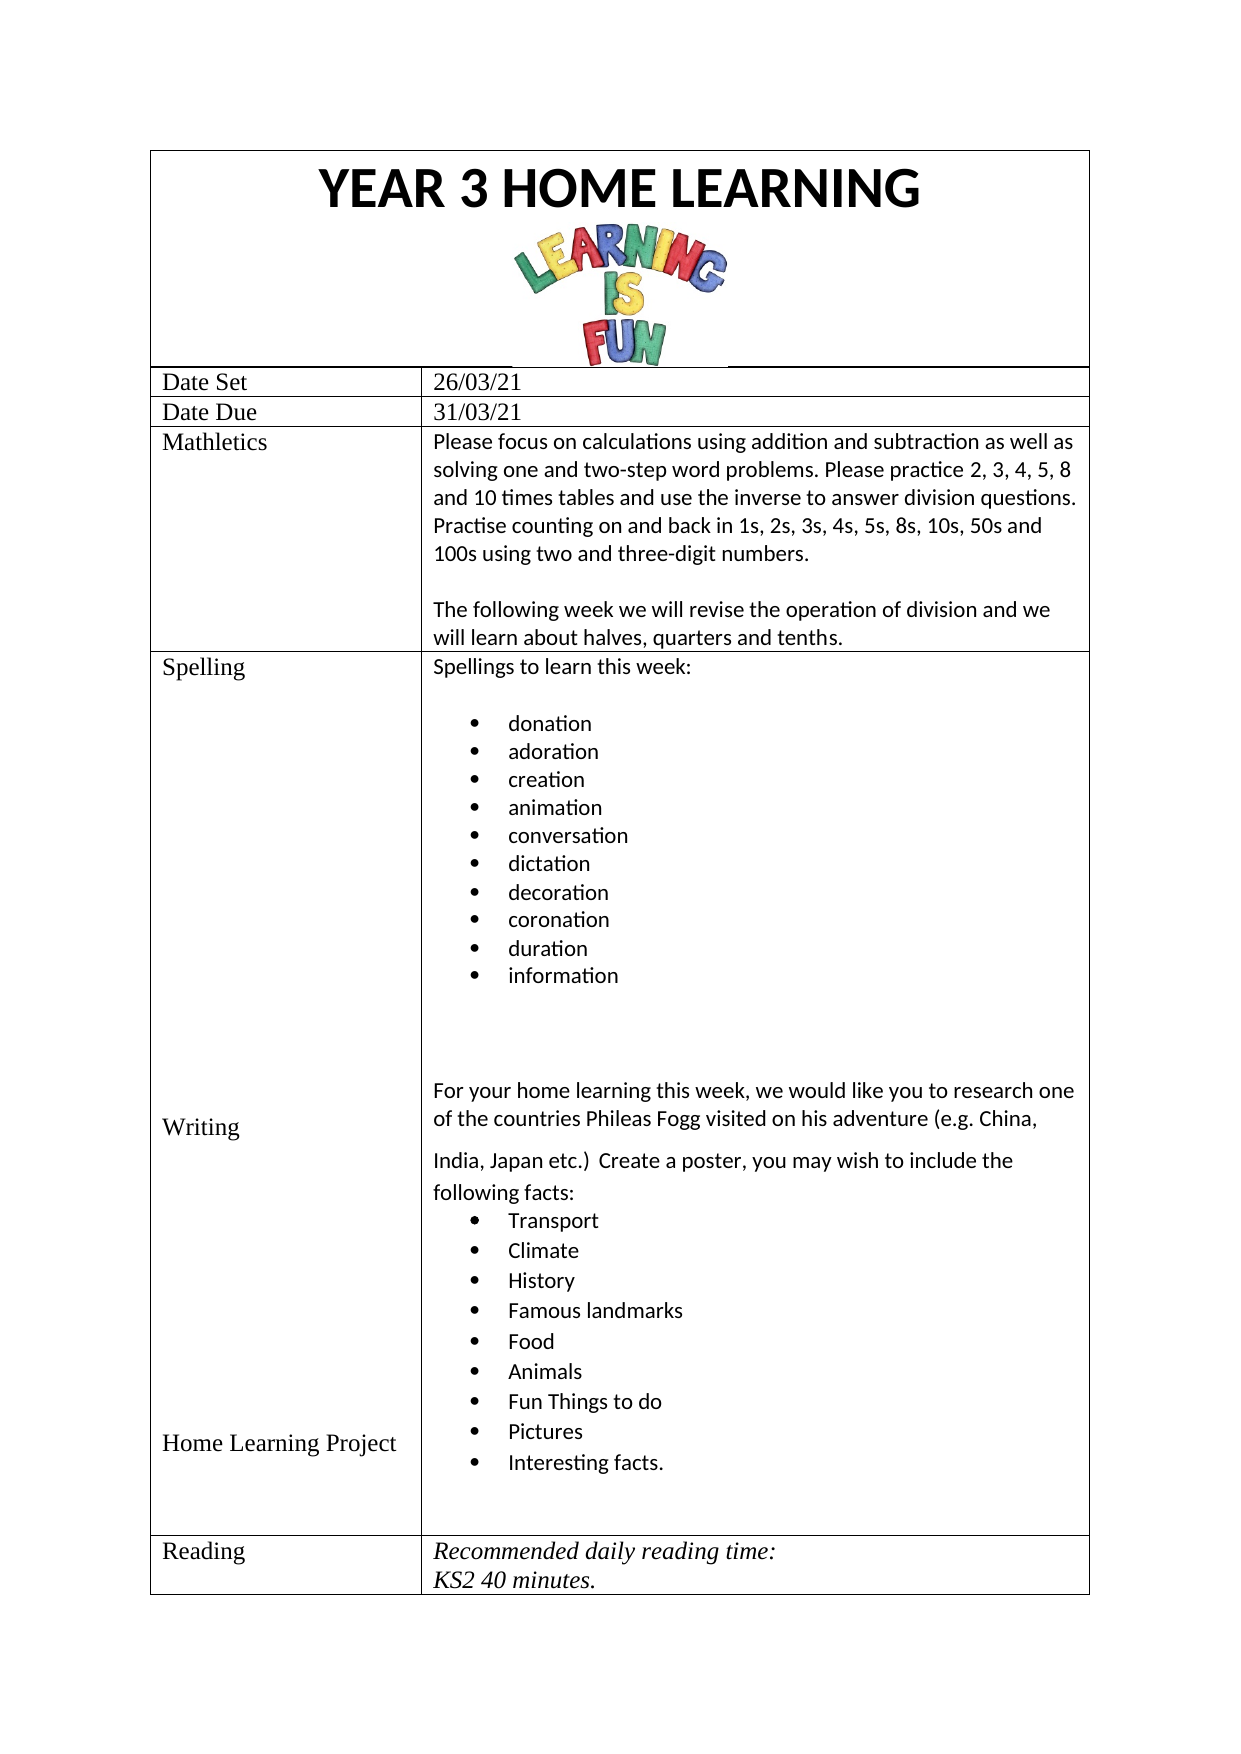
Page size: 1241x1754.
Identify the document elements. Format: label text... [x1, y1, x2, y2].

table_cell Spellings to learn this week: donation adoration creation animation conversation dictation decoration coronation duration information For your home learning this week, we would like you to research one of the countries Phileas Fogg visited on his adventure (e.g. China, India, Japan etc.) Create a poster, you may wish to include the following facts: Transport Climate History Famous landmarks Food Animals Fun Things to do Pictures Interesting facts. [422, 652, 1089, 1535]
table_cell Recommended daily reading time: KS2 40 minutes. [422, 1536, 1089, 1593]
table_header YEAR 3 HOME LEARNING [151, 151, 1089, 366]
table_cell Spelling Writing Home Learning Project [151, 652, 421, 1535]
table_cell Mathletics [151, 427, 421, 651]
table_cell Date Set [151, 368, 421, 396]
picture [512, 222, 728, 367]
table_cell Please focus on calculations using addition and subtraction as well as solving one and two-step word problems. Please practice 2, 3, 4, 5, 8 and 10 times tables and use the inverse to answer division questions. Practise counting on and back in 1s, 2s, 3s, 4s, 5s, 8s, 10s, 50s and 100s using two and three-digit numbers. The following week we will revise the operation of division and we will learn about halves, quarters and tenths. [422, 427, 1089, 651]
table_cell 26/03/21 [422, 368, 1089, 396]
table_cell 31/03/21 [422, 397, 1089, 426]
table_cell Reading [151, 1536, 421, 1593]
table_cell Date Due [151, 397, 421, 426]
